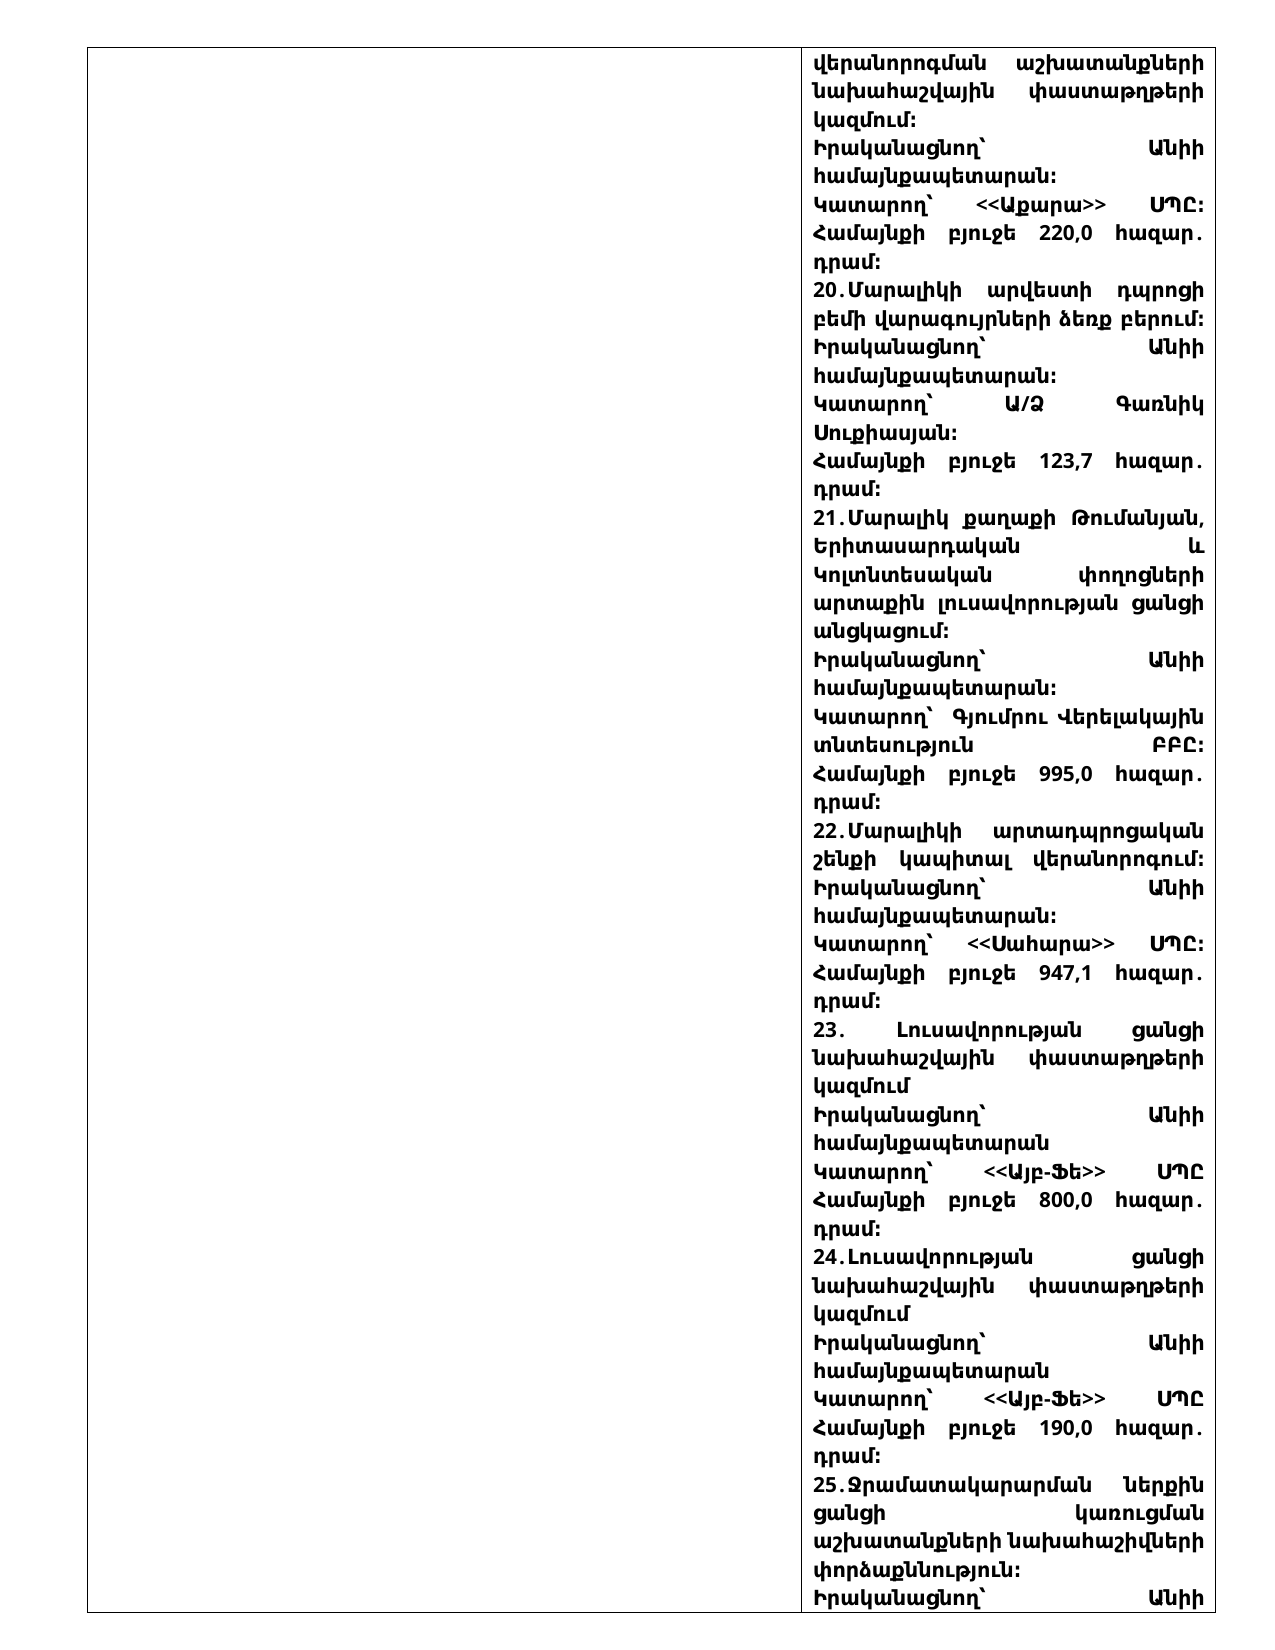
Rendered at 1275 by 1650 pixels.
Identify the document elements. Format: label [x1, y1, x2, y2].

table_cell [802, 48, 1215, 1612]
table_cell [88, 48, 801, 1612]
